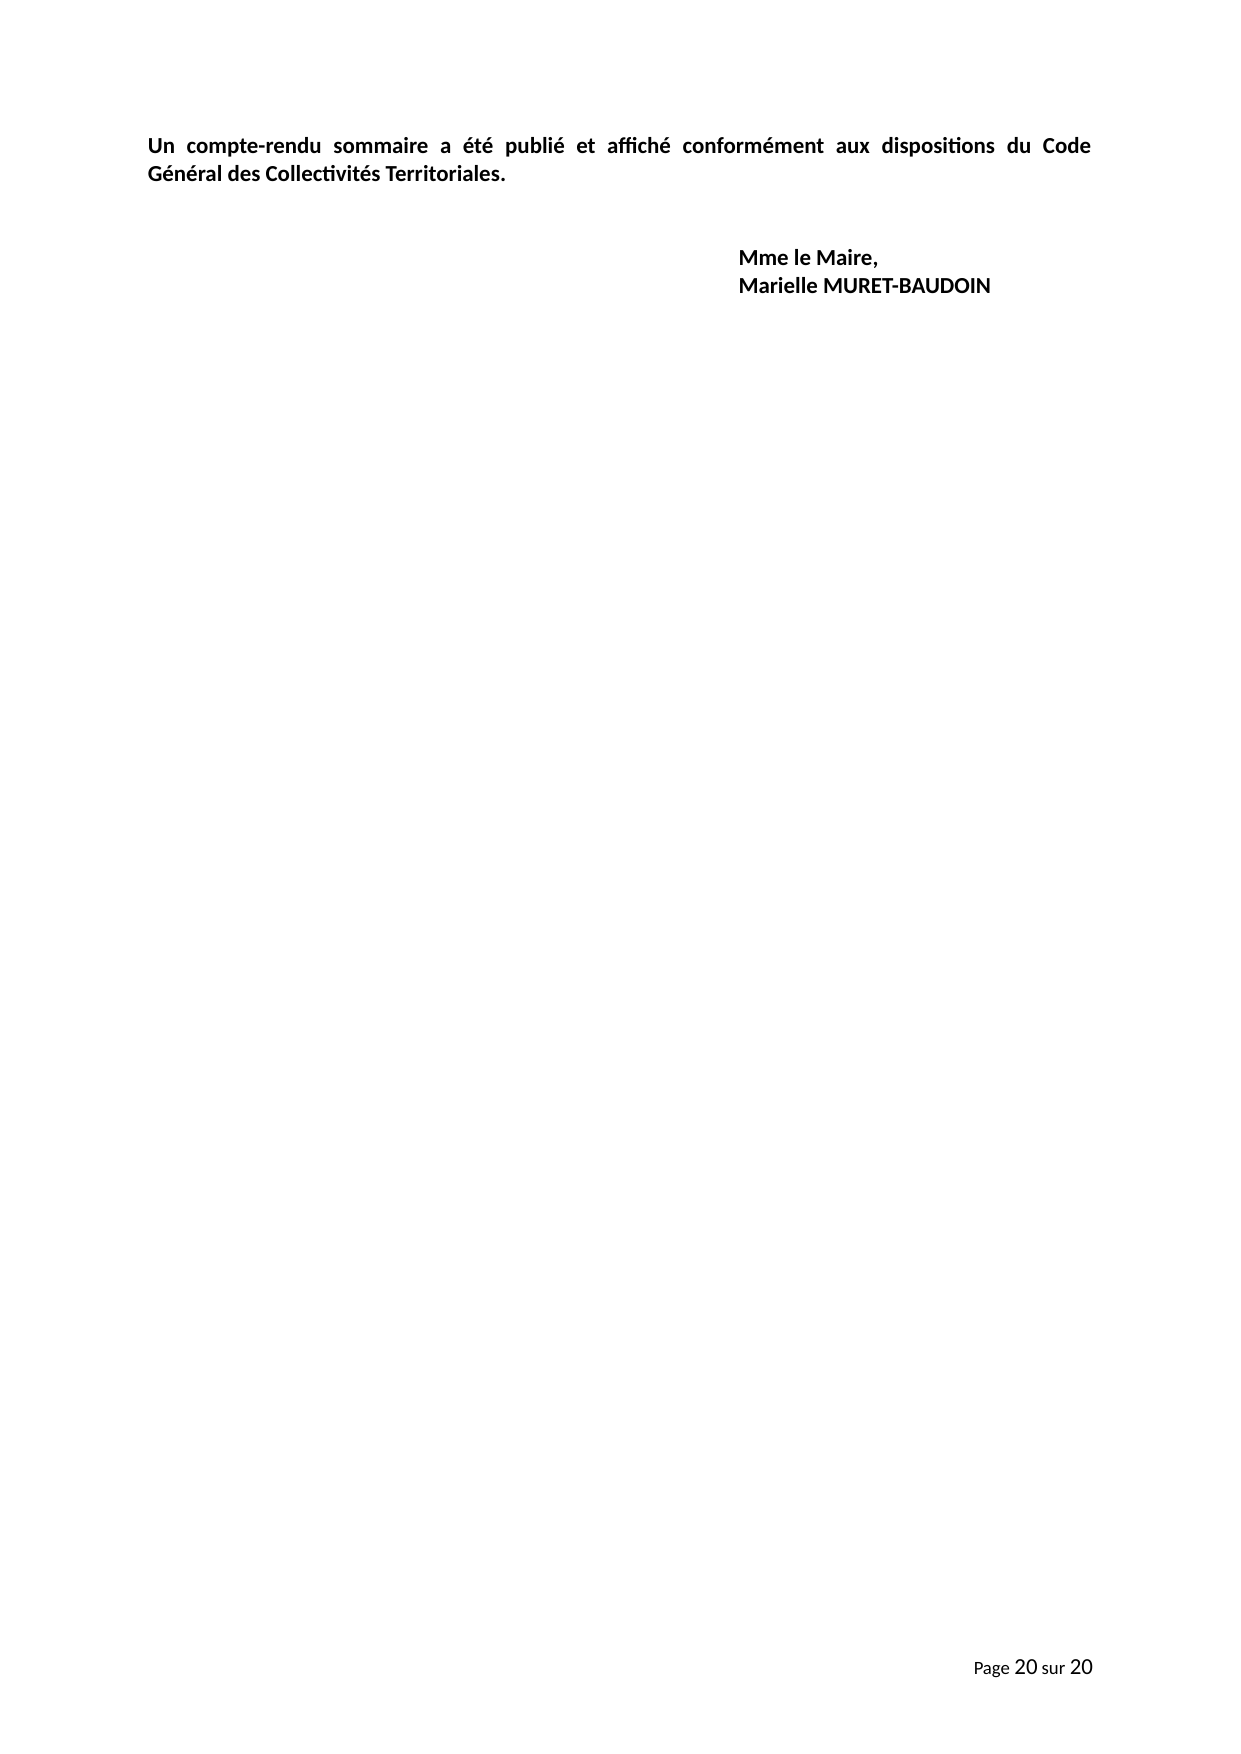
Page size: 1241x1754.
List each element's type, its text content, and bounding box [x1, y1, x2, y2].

text Marielle MURET-BAUDOIN [148, 272, 1093, 299]
text Un compte-rendu sommaire a été publié et affiché conformément aux dispositions du Code Général des Collectivités Territoriales. [148, 131, 1093, 187]
text Mme le Maire, [148, 243, 1093, 272]
